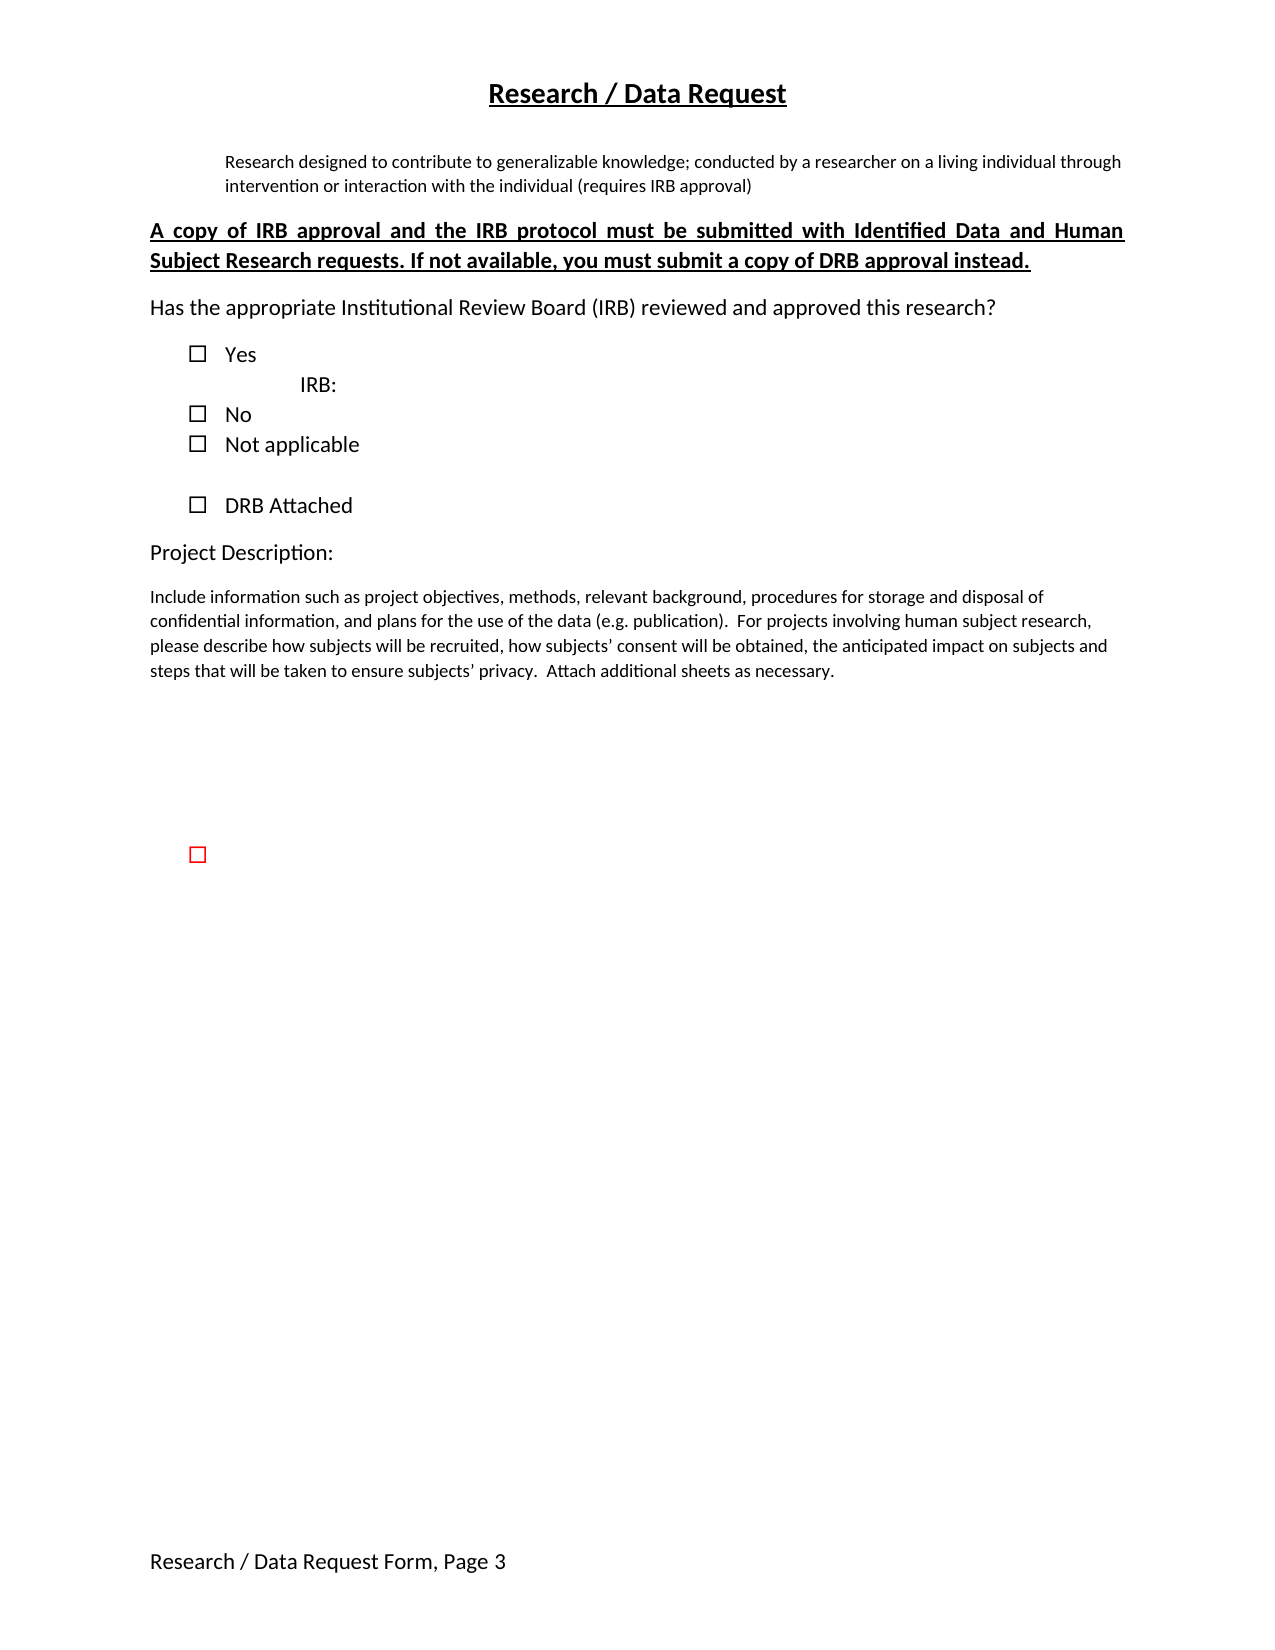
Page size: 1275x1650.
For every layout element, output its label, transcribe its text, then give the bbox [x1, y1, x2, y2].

list DRB Attached [187, 491, 1125, 519]
text Project Description: [150, 538, 1125, 566]
list Not applicable [187, 431, 1125, 459]
list Yes [187, 340, 1125, 368]
text Include information such as project objectives, methods, relevant background, procedures for storage and disposal of confidential information, and plans for the use of the data (e.g. publication). For projects involving human subject research, please describe how subjects will be recruited, how subjects’ consent will be obtained, the anticipated impact on subjects and steps that will be taken to ensure subjects’ privacy. Attach additional sheets as necessary. [150, 585, 1125, 682]
list Research designed to contribute to generalizable knowledge; conducted by a researcher on a living individual through intervention or interaction with the individual (requires IRB approval) [225, 150, 1125, 198]
list No [187, 400, 1125, 428]
list IRB: [300, 370, 1125, 398]
text A copy of IRB approval and the IRB protocol must be submitted with Identified Data and Human Subject Research requests. If not available, you must submit a copy of DRB approval instead. [150, 216, 1125, 240]
text A copy of IRB approval and the IRB protocol must be submitted with Identified Data and Human Subject Research requests. If not available, you must submit a copy of DRB approval instead. [150, 242, 1125, 274]
text Has the appropriate Institutional Review Board (IRB) reviewed and approved this research? [150, 293, 1125, 321]
